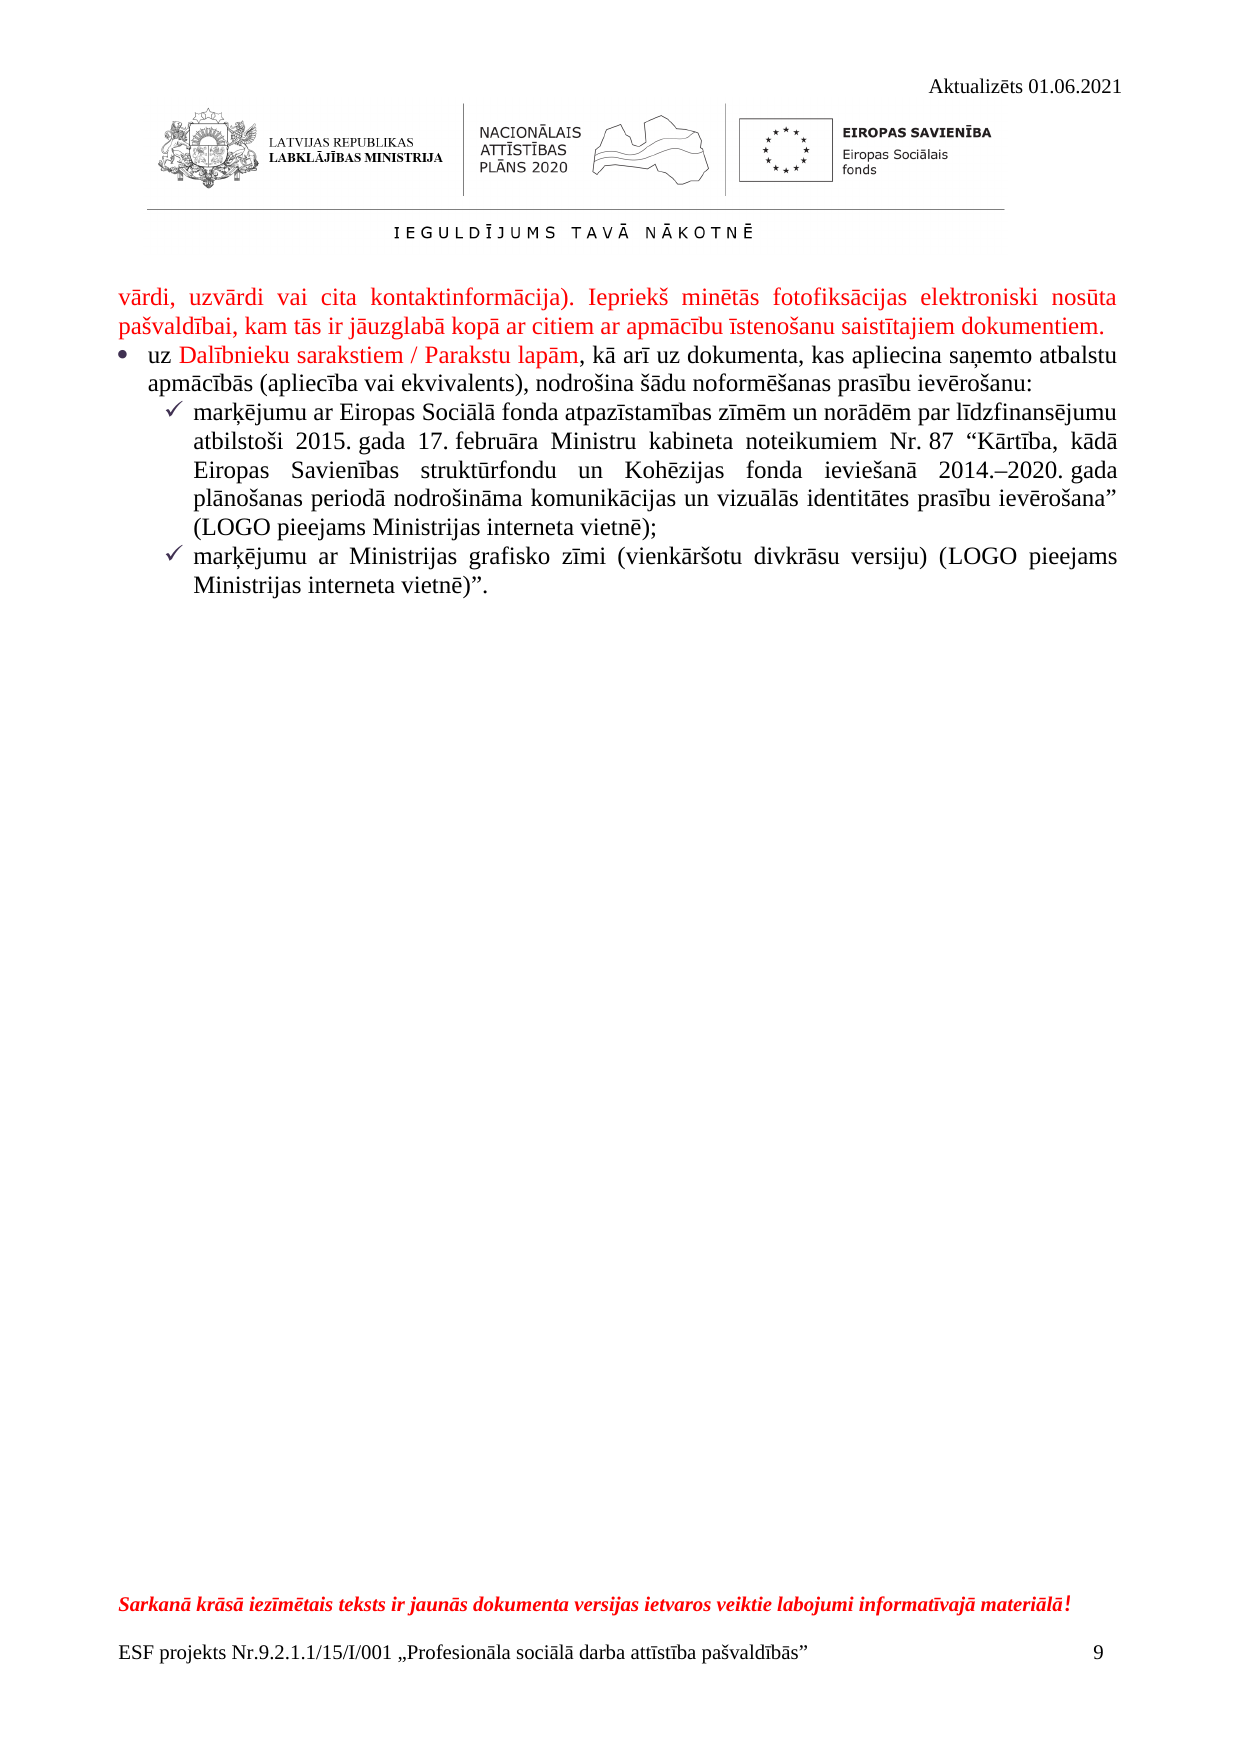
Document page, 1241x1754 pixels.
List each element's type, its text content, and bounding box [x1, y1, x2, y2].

list marķējumu ar Eiropas Sociālā fonda atpazīstamības zīmēm un norādēm par līdzfinansējumu atbilstoši 2015. gada 17. februāra Ministru kabineta noteikumiem Nr. 87 “Kārtība, kādā Eiropas Savienības struktūrfondu un Kohēzijas fonda ieviešanā 2014.–2020. gada plānošanas periodā nodrošināma komunikācijas un vizuālās identitātes prasību ievērošana” (LOGO pieejams Ministrijas interneta vietnē); [163, 397, 1118, 541]
picture [143, 97, 1009, 255]
list uz Dalībnieku sarakstiem / Parakstu lapām, kā arī uz dokumenta, kas apliecina saņemto atbalstu apmācībās (apliecība vai ekvivalents), nodrošina šādu noformēšanas prasību ievērošanu: [118, 340, 1117, 397]
list marķējumu ar Ministrijas grafisko zīmi (vienkāršotu divkrāsu versiju) (LOGO pieejams Ministrijas interneta vietnē)”. [163, 541, 1118, 598]
